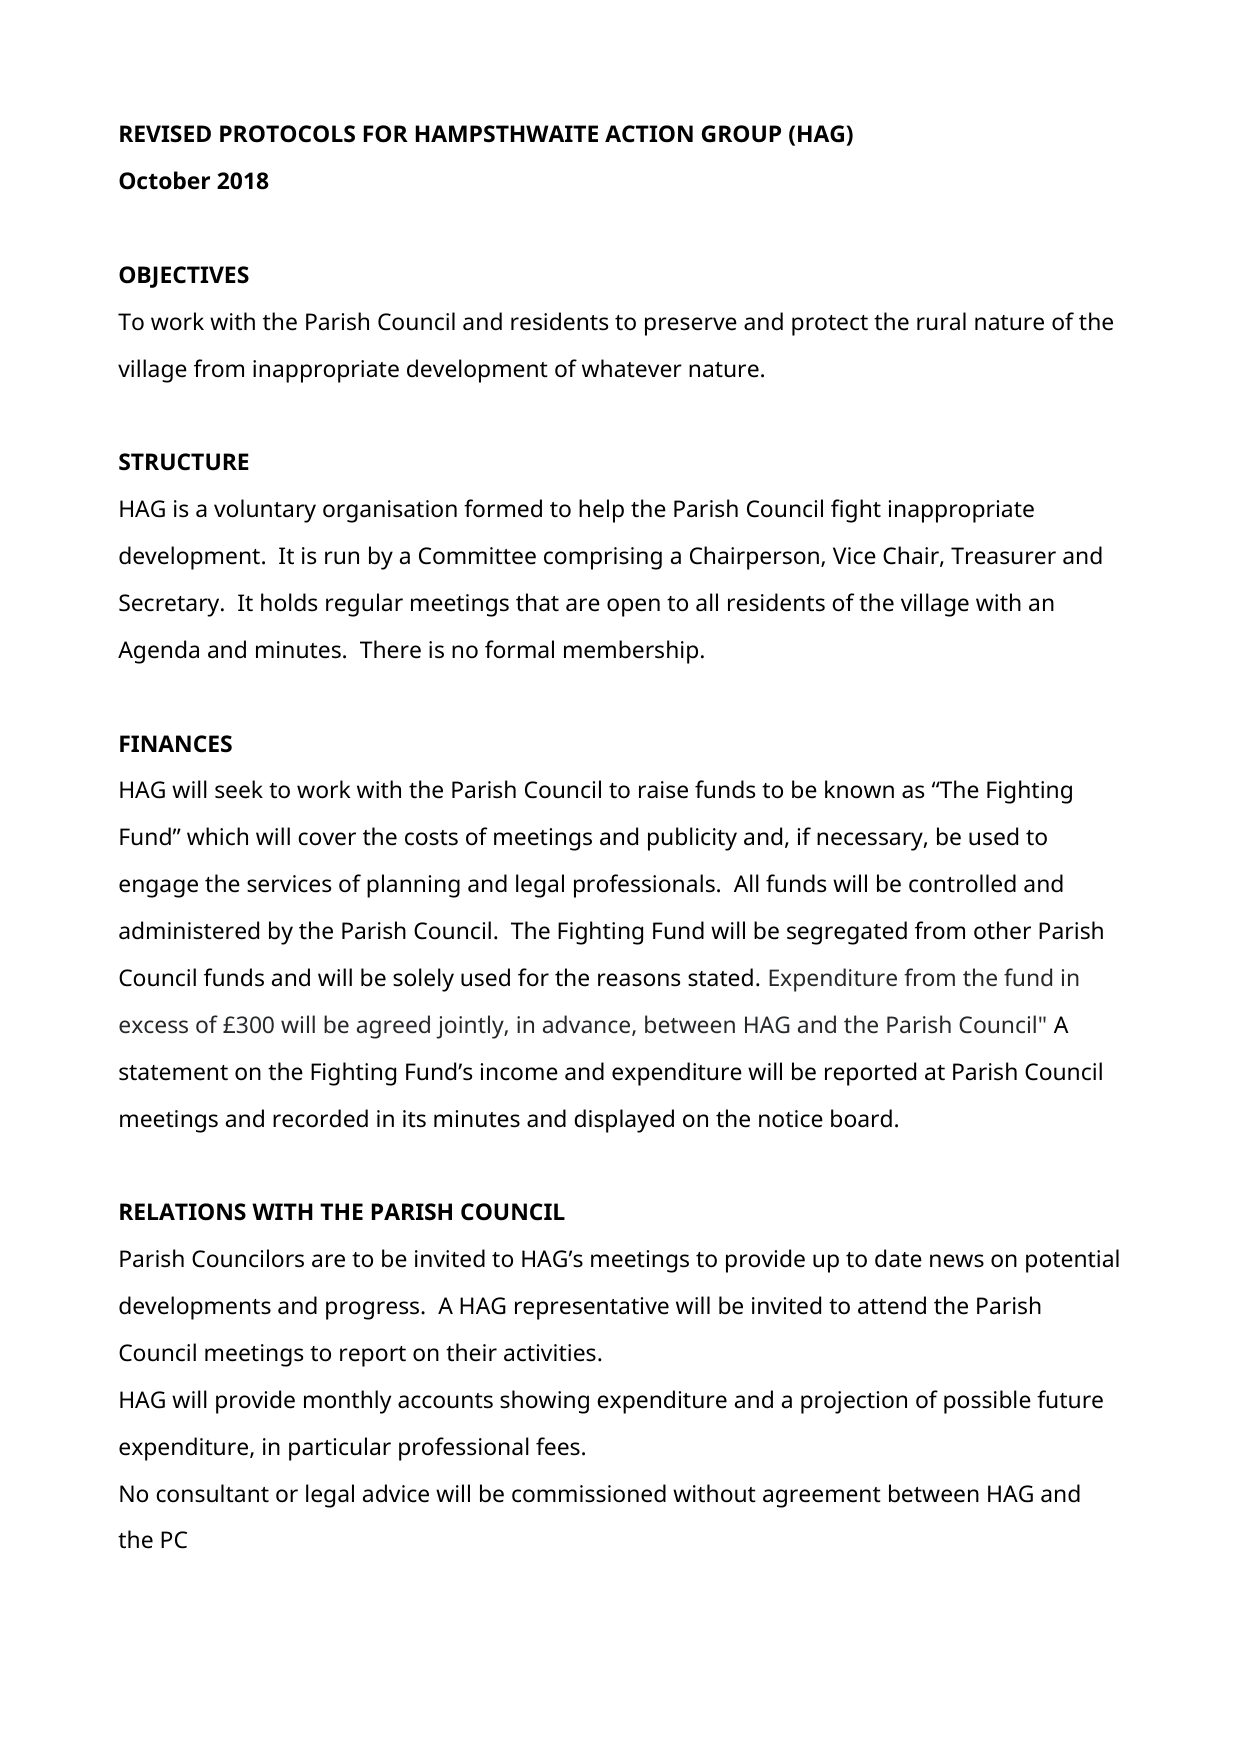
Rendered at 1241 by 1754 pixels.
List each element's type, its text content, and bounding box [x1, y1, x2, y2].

text Parish Councilors are to be invited to HAG’s meetings to provide up to date news on potential developments and progress. A HAG representative will be invited to attend the Parish Council meetings to report on their activities. [118, 1243, 1122, 1368]
text RELATIONS WITH THE PARISH COUNCIL [118, 1196, 1122, 1227]
text FINANCES [118, 727, 1122, 759]
text To work with the Parish Council and residents to preserve and protect the rural nature of the village from inappropriate development of whatever nature. [118, 306, 1122, 384]
text OBJECTIVES [118, 259, 1122, 290]
text REVISED PROTOCOLS FOR HAMPSTHWAITE ACTION GROUP (HAG) [118, 118, 1122, 149]
text October 2018 [118, 165, 1122, 196]
text No consultant or legal advice will be commissioned without agreement between HAG and the PC [118, 1477, 1122, 1556]
text HAG will seek to work with the Parish Council to raise funds to be known as “The Fighting Fund” which will cover the costs of meetings and publicity and, if necessary, be used to engage the services of planning and legal professionals. All funds will be controlled and administered by the Parish Council. The Fighting Fund will be segregated from other Parish Council funds and will be solely used for the reasons stated. Expenditure from the fund in excess of £300 will be agreed jointly, in advance, between HAG and the Parish Council" A statement on the Fighting Fund’s income and expenditure will be reported at Parish Council meetings and recorded in its minutes and displayed on the notice board. [118, 774, 1122, 1134]
text HAG is a voluntary organisation formed to help the Parish Council fight inappropriate development. It is run by a Committee comprising a Chairperson, Vice Chair, Treasurer and Secretary. It holds regular meetings that are open to all residents of the village with an Agenda and minutes. There is no formal membership. [118, 493, 1122, 665]
text HAG will provide monthly accounts showing expenditure and a projection of possible future expenditure, in particular professional fees. [118, 1384, 1122, 1462]
text STRUCTURE [118, 446, 1122, 477]
